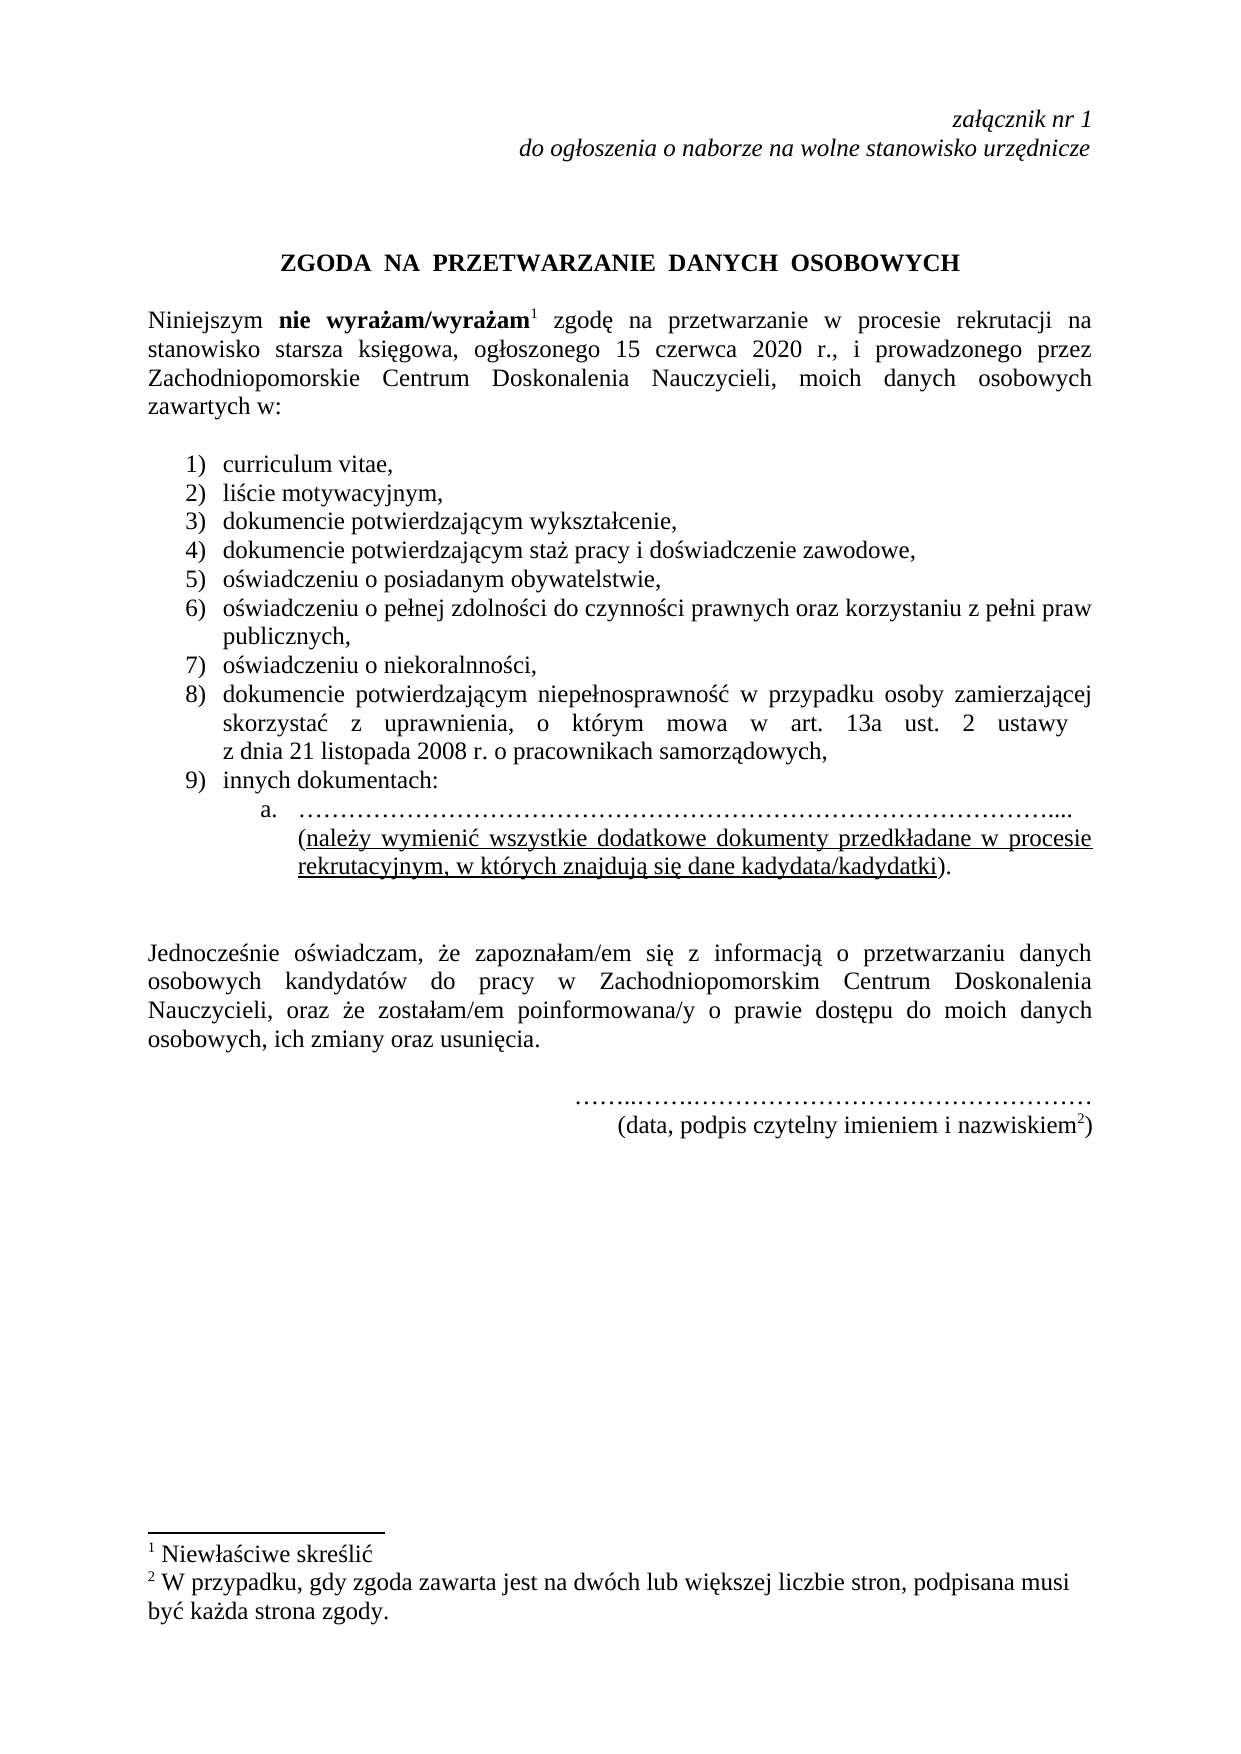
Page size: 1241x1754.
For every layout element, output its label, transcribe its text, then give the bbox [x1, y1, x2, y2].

text (data, podpis czytelny imieniem i nazwiskiem) [148, 1110, 1093, 1139]
text do ogłoszenia o naborze na wolne stanowisko urzędnicze [148, 133, 1093, 161]
list dokumencie potwierdzającym niepełnosprawność w przypadku osoby zamierzającej skorzystać z uprawnienia, o którym mowa w art. 13a ust. 2 ustawy z dnia 21 listopada 2008 r. o pracownikach samorządowych, [185, 679, 1093, 765]
list liście motywacyjnym, [185, 478, 1093, 506]
list oświadczeniu o niekoralnności, [185, 650, 1093, 679]
text załącznik nr 1 [148, 104, 1093, 133]
text Niniejszym nie wyrażam/wyrażam zgodę na przetwarzanie w procesie rekrutacji na stanowisko starsza księgowa, ogłoszonego 15 czerwca 2020 r., i prowadzonego przez Zachodniopomorskie Centrum Doskonalenia Nauczycieli, moich danych osobowych zawartych w: [148, 305, 1093, 420]
list dokumencie potwierdzającym staż pracy i doświadczenie zawodowe, [185, 535, 1093, 564]
list dokumencie potwierdzającym wykształcenie, [185, 506, 1093, 535]
list curriculum vitae, [185, 449, 1093, 478]
list oświadczeniu o pełnej zdolności do czynności prawnych oraz korzystaniu z pełni praw publicznych, [185, 593, 1093, 650]
list oświadczeniu o posiadanym obywatelstwie, [185, 564, 1093, 593]
text Jednocześnie oświadczam, że zapoznałam/em się z informacją o przetwarzaniu danych osobowych kandydatów do pracy w Zachodniopomorskim Centrum Doskonalenia Nauczycieli, oraz że zostałam/em poinformowana/y o prawie dostępu do moich danych osobowych, ich zmiany oraz usunięcia. [148, 938, 1093, 1053]
list ……………………………………………………………………………….... [260, 794, 1093, 823]
list (należy wymienić wszystkie dodatkowe dokumenty przedkładane w procesie rekrutacyjnym, w których znajdują się dane kadydata/kadydatki). [298, 823, 1093, 880]
text ZGODA NA PRZETWARZANIE DANYCH OSOBOWYCH [148, 248, 1093, 276]
text ……..…….………………………………………… [148, 1081, 1093, 1110]
list innych dokumentach: [185, 765, 1093, 794]
